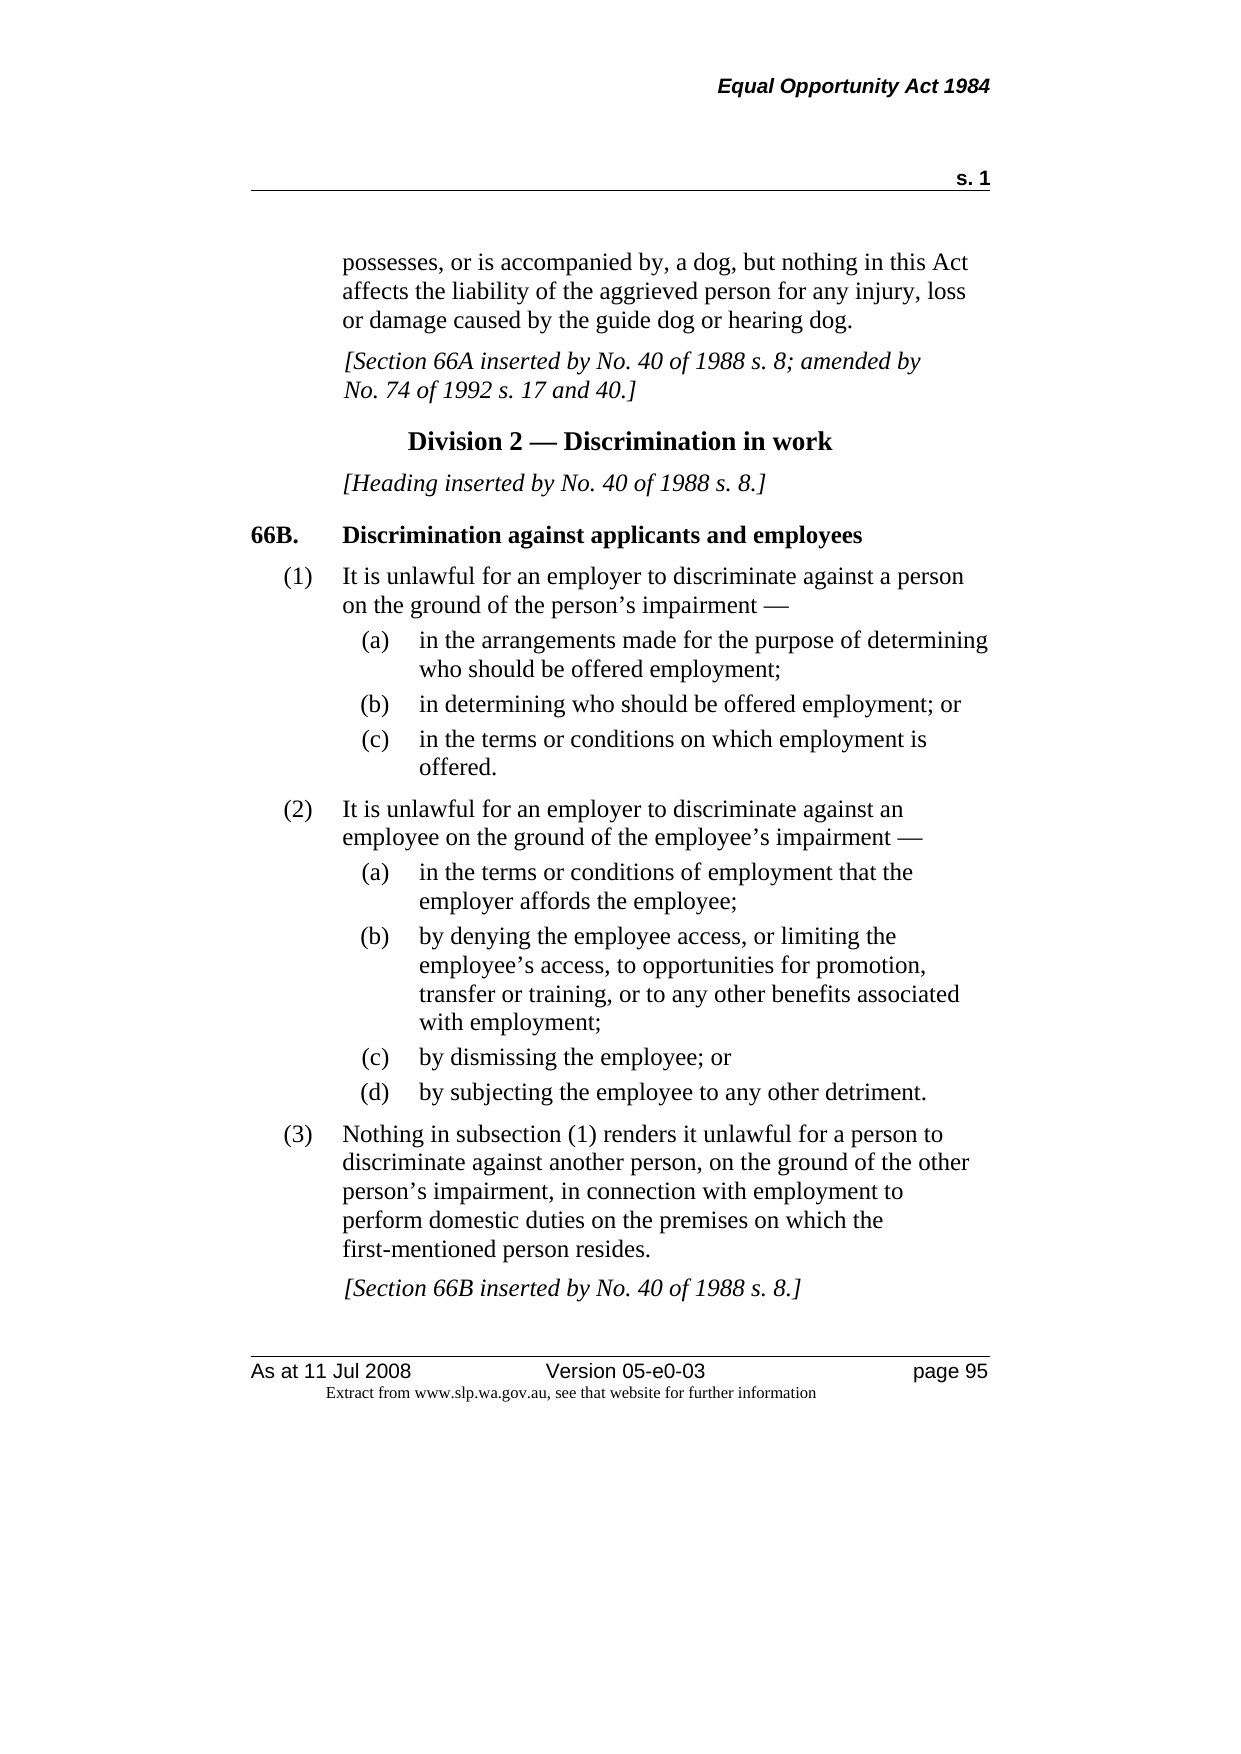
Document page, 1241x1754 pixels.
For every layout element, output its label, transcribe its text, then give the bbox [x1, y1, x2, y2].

text [Section 66A inserted by No. 40 of 1988 s. 8; amended by No. 74 of 1992 s. 17 and 40.] [251, 346, 990, 404]
text (d) by subjecting the employee to any other detriment. [251, 1077, 990, 1106]
text (a) in the terms or conditions of employment that the employer affords the employee; [251, 857, 990, 915]
text [Section 66B inserted by No. 40 of 1988 s. 8.] [251, 1273, 990, 1302]
text (1) It is unlawful for an employer to discriminate against a person on the ground of the person’s impairment — [251, 561, 990, 619]
text (b) in determining who should be offered employment; or [251, 689, 990, 717]
text (c) by dismissing the employee; or [251, 1042, 990, 1071]
subtitle Division 2 — Discrimination in work [251, 424, 990, 456]
text (c) in the terms or conditions on which employment is offered. [251, 724, 990, 781]
text (b) by denying the employee access, or limiting the employee’s access, to opportunities for promotion, transfer or training, or to any other benefits associated with employment; [251, 921, 990, 1036]
subtitle 66B. Discrimination against applicants and employees [251, 520, 990, 549]
text (2) It is unlawful for an employer to discriminate against an employee on the ground of the employee’s impairment — [251, 794, 990, 851]
subtitle [Heading inserted by No. 40 of 1988 s. 8.] [252, 468, 990, 497]
text (3) Nothing in subsection (1) renders it unlawful for a person to discriminate against another person, on the ground of the other person’s impairment, in connection with employment to perform domestic duties on the premises on which the first-mentioned person resides. [251, 1119, 990, 1262]
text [251, 247, 990, 334]
text (a) in the arrangements made for the purpose of determining who should be offered employment; [251, 625, 990, 682]
